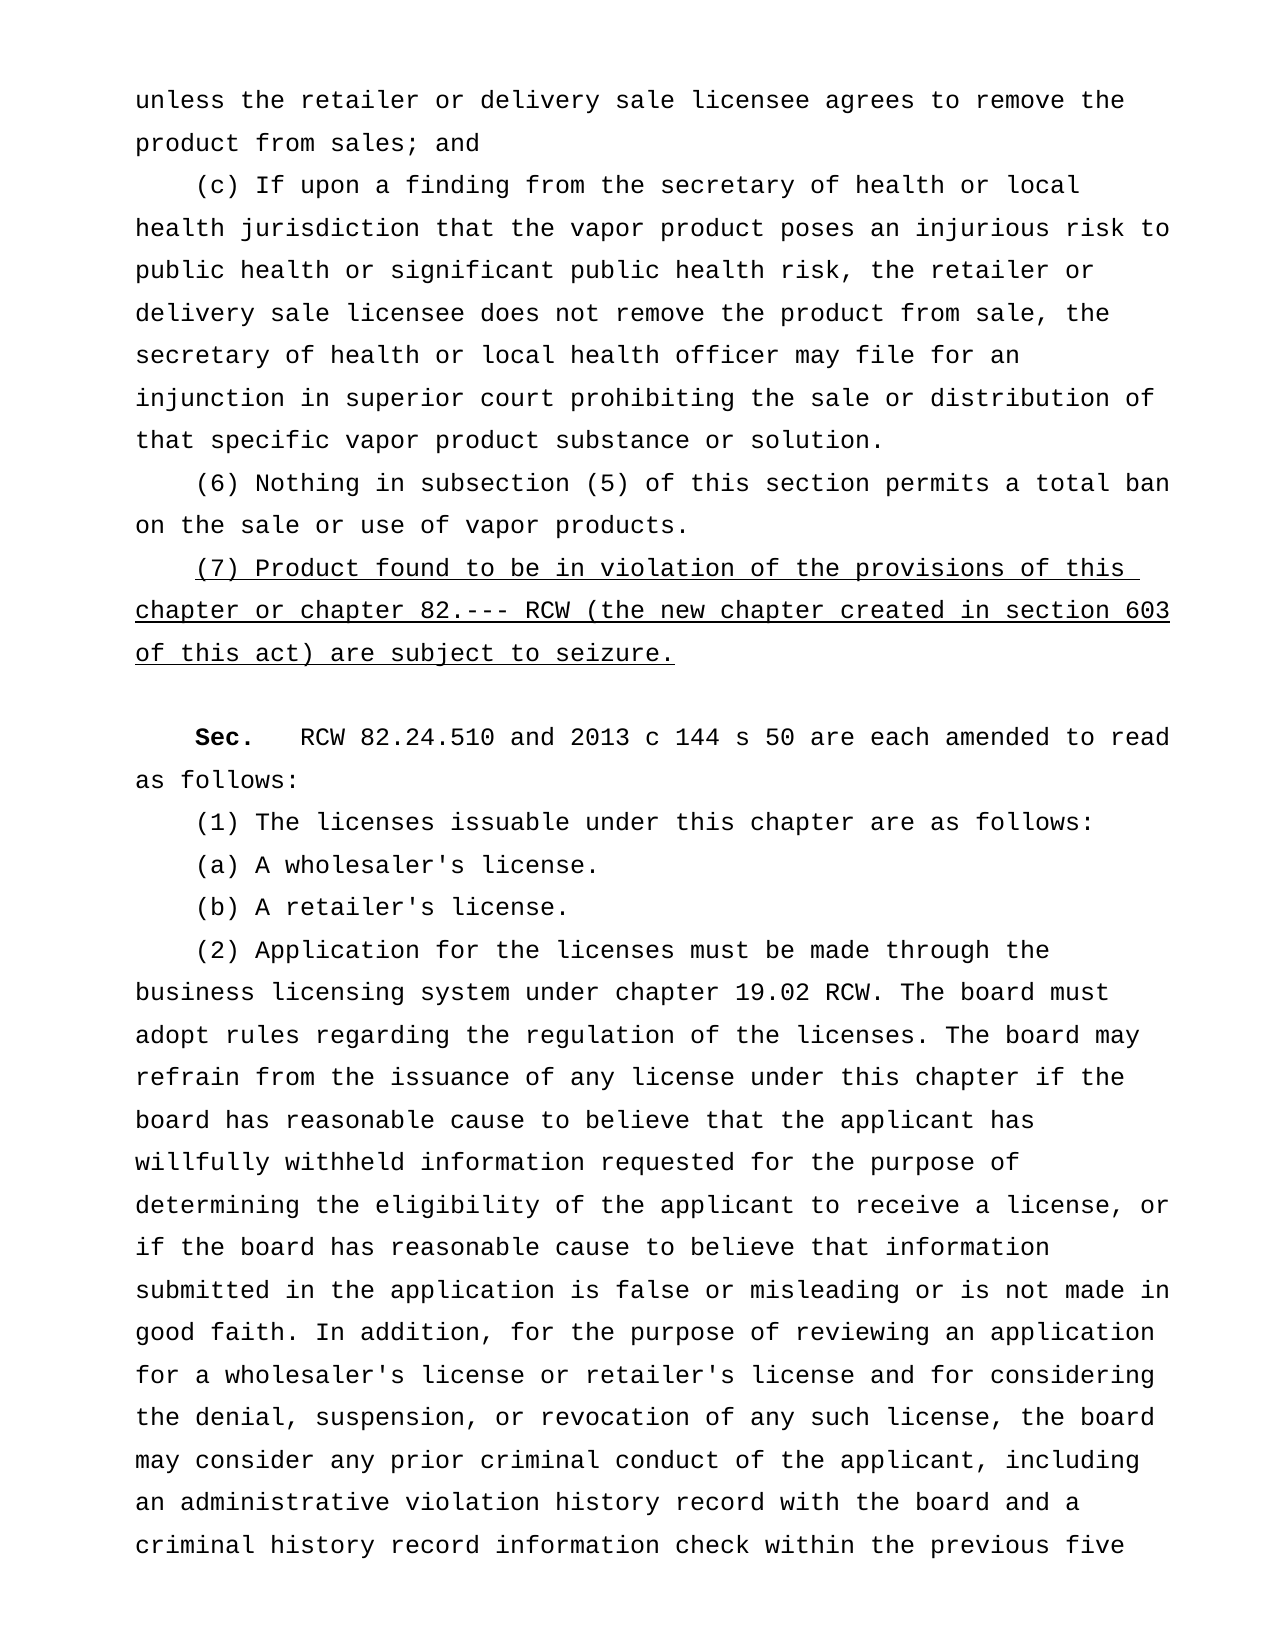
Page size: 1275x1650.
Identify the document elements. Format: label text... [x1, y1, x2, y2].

text Sec. RCW 82.24.510 and 2013 c 144 s 50 are each amended to read as follows: [135, 712, 1170, 797]
text (1) The licenses issuable under this chapter are as follows: [135, 797, 1170, 839]
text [135, 75, 1170, 160]
text (7) Product found to be in violation of the provisions of this chapter or chapter 82.--- RCW (the new chapter created in section 603 of this act) are subject to seizure. [135, 623, 1170, 670]
text (c) If upon a finding from the secretary of health or local health jurisdiction that the vapor product poses an injurious risk to public health or significant public health risk, the retailer or delivery sale licensee does not remove the product from sale, the secretary of health or local health officer may file for an injunction in superior court prohibiting the sale or distribution of that specific vapor product substance or solution. [135, 160, 1170, 457]
text (7) Product found to be in violation of the provisions of this chapter or chapter 82.--- RCW (the new chapter created in section 603 of this act) are subject to seizure. [135, 542, 1170, 621]
text (a) A wholesaler's license. [135, 839, 1170, 882]
text (b) A retailer's license. [135, 882, 1170, 924]
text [135, 924, 1170, 1562]
text (6) Nothing in subsection (5) of this section permits a total ban on the sale or use of vapor products. [135, 457, 1170, 542]
